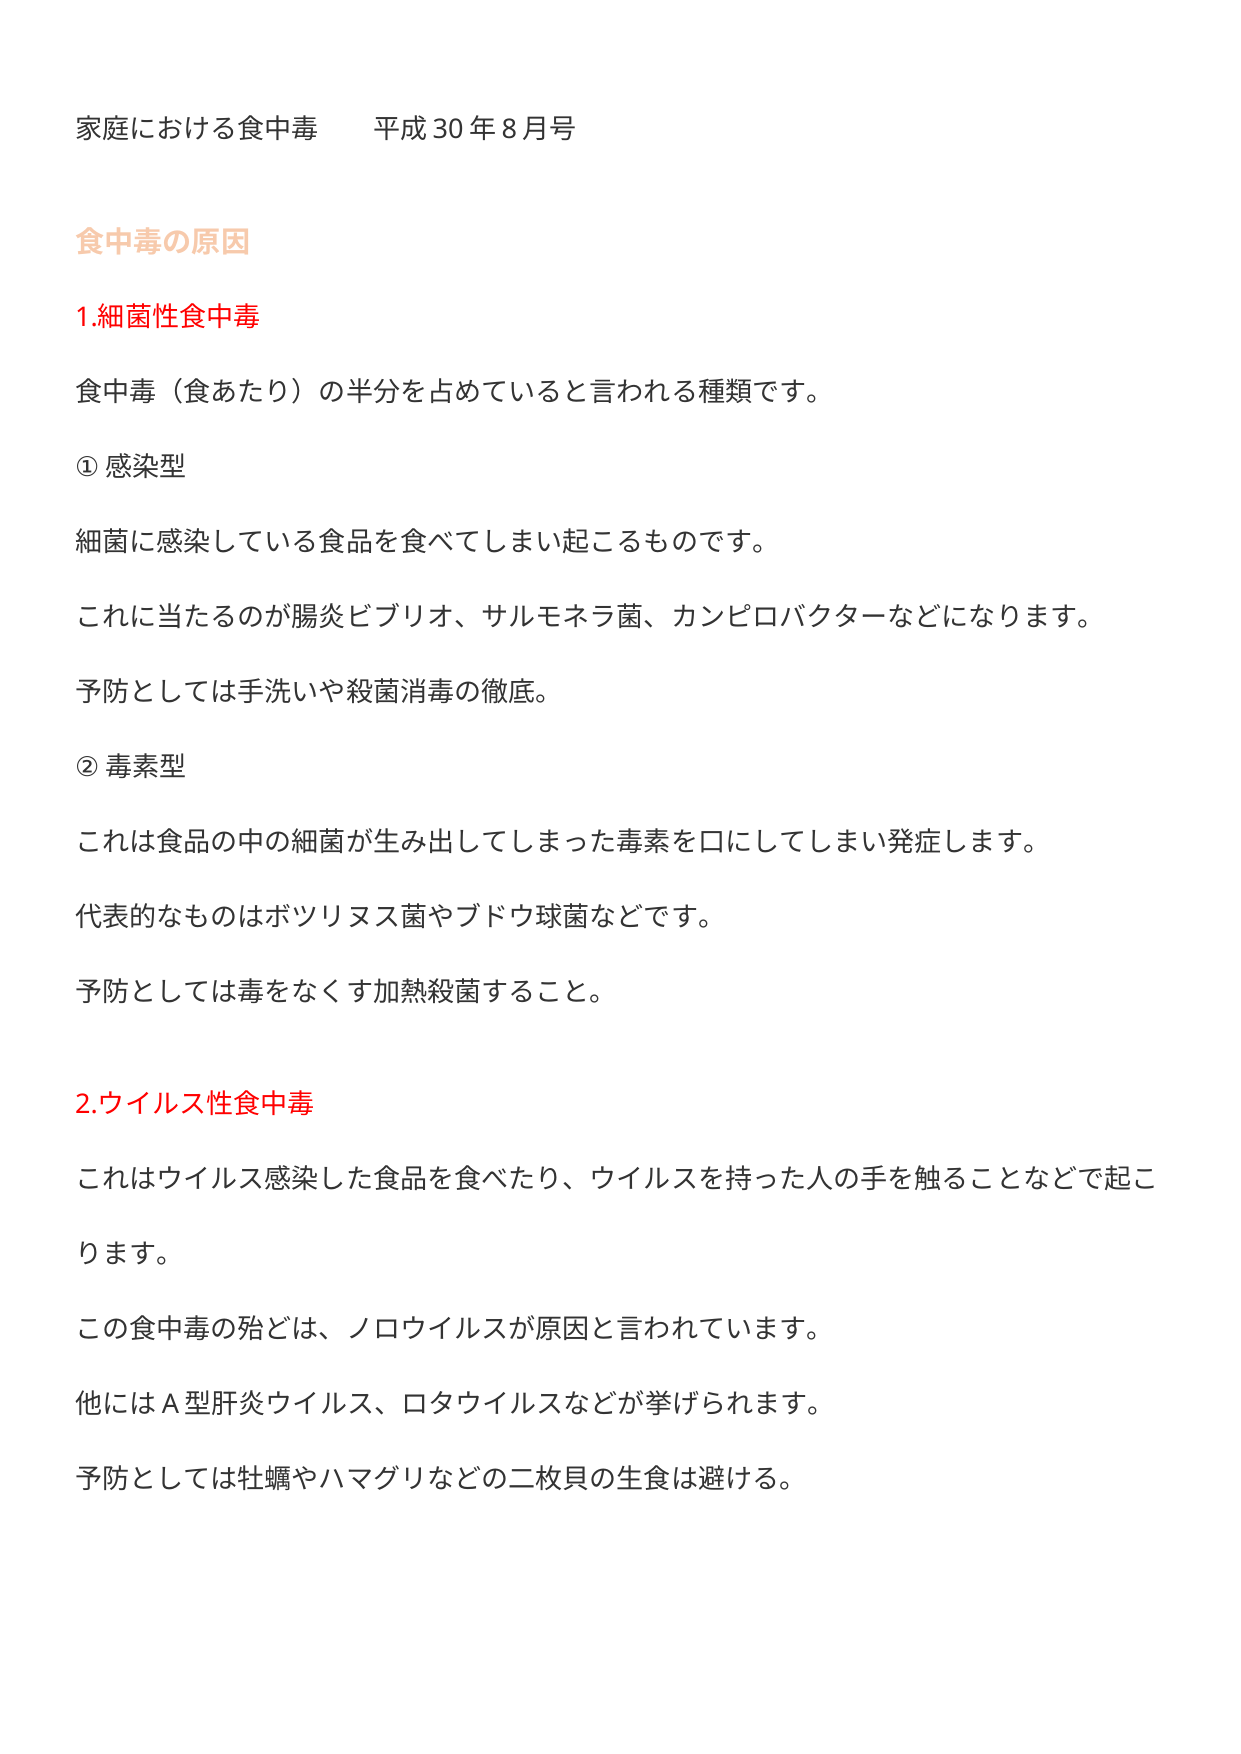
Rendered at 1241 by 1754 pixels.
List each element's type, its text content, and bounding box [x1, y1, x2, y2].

text これは食品の中の細菌が生み出してしまった毒素を口にしてしまい発症します。 代表的なものはボツリヌス菌やブドウ球菌などです。 [75, 802, 1165, 952]
text 予防としては手洗いや殺菌消毒の徹底。 ②毒素型 [75, 652, 1165, 802]
text 2.ウイルス性食中毒 これはウイルス感染した食品を食べたり、ウイルスを持った人の手を触ることなどで起こります。 この食中毒の殆どは、ノロウイルスが原因と言われています。 他にはA型肝炎ウイルス、ロタウイルスなどが挙げられます。 予防としては牡蠣やハマグリなどの二枚貝の生食は避ける。 [75, 1064, 1165, 1514]
text 1.細菌性食中毒 食中毒（食あたり）の半分を占めていると言われる種類です。 ①感染型 [75, 277, 1165, 502]
text 予防としては毒をなくす加熱殺菌すること。 [75, 952, 1165, 1027]
text 食中毒の原因 [75, 202, 1165, 277]
text 家庭における食中毒 平成30年8月号 [75, 89, 1165, 164]
text 細菌に感染している食品を食べてしまい起こるものです。 これに当たるのが腸炎ビブリオ、サルモネラ菌、カンピロバクターなどになります。 [75, 502, 1165, 652]
